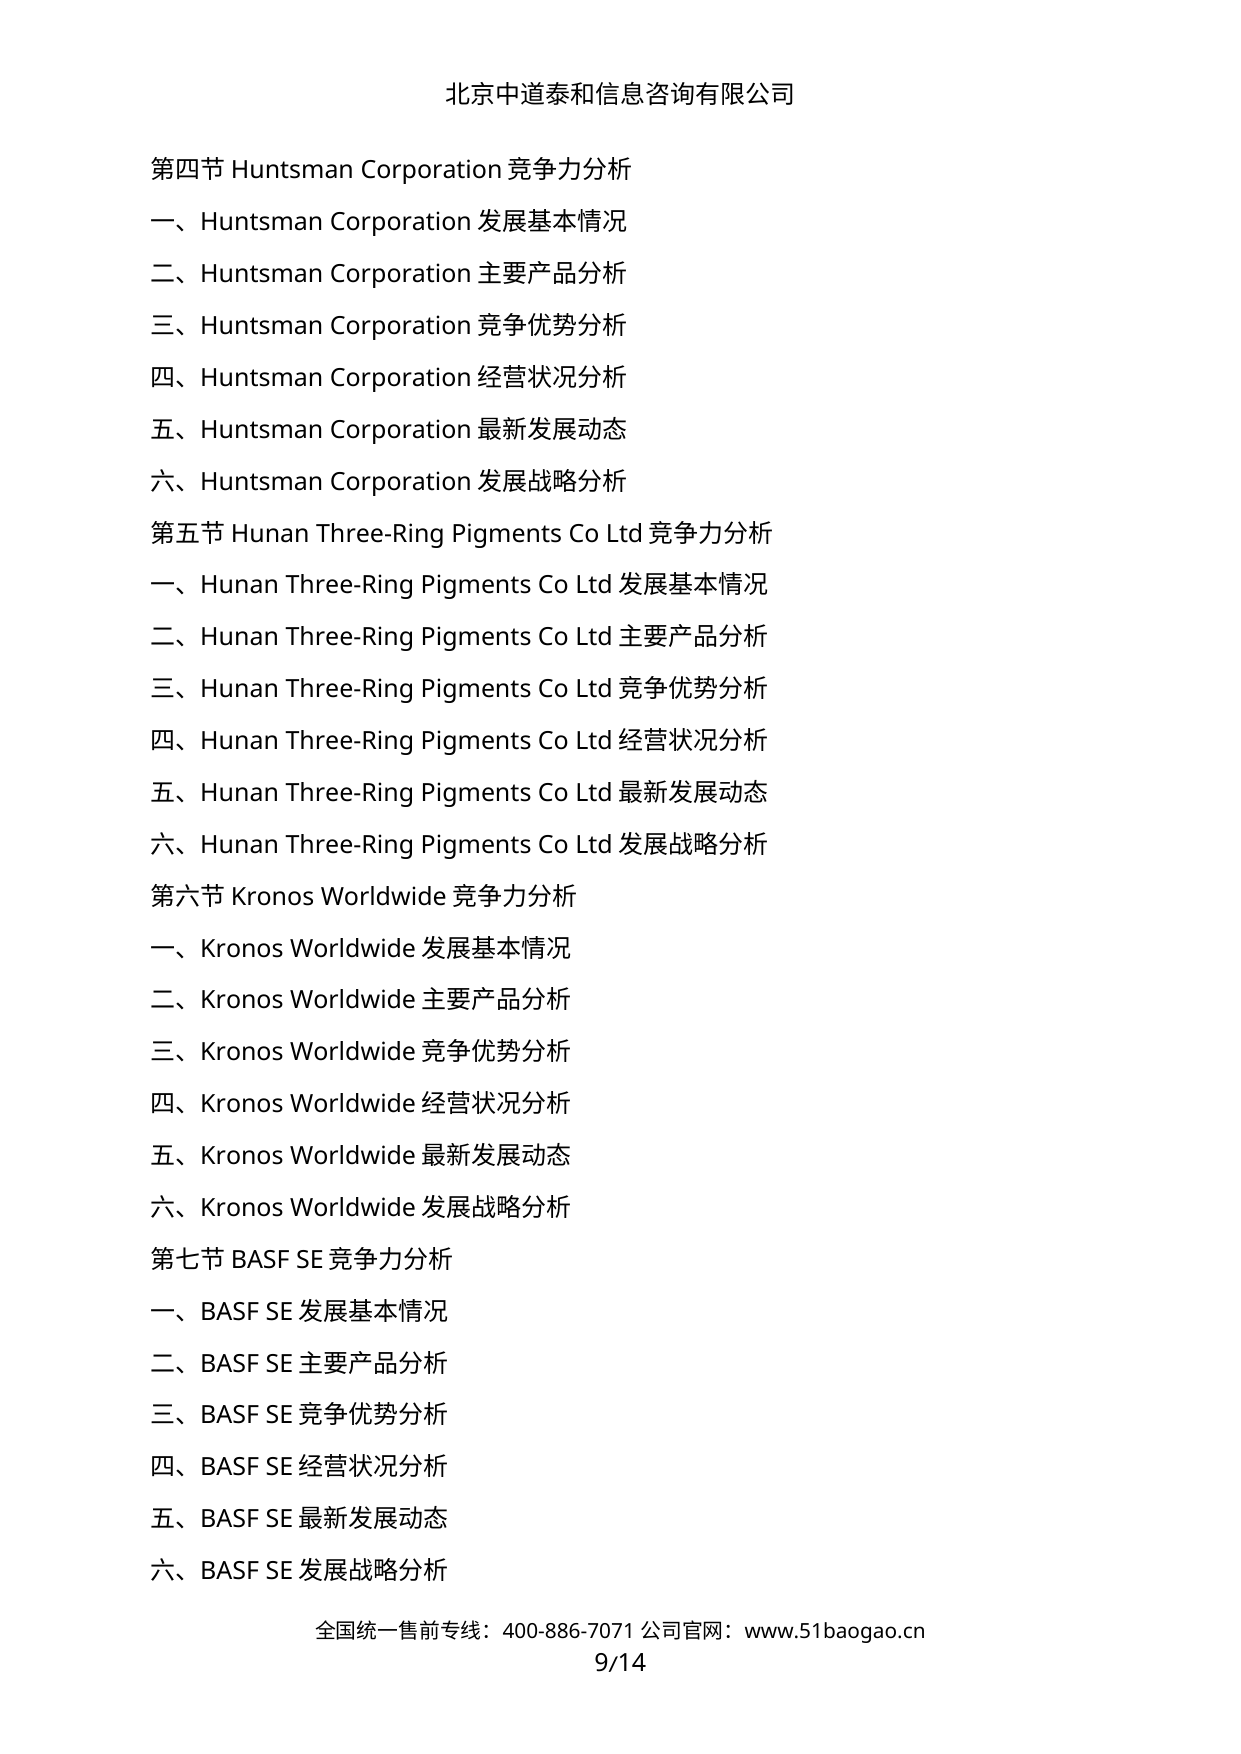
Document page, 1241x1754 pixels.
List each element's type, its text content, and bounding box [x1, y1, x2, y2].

text 五、BASF SE最新发展动态 [150, 1499, 1090, 1535]
text 一、Hunan Three-Ring Pigments Co Ltd发展基本情况 [150, 565, 1090, 601]
text 五、Huntsman Corporation最新发展动态 [150, 409, 1090, 446]
text 第五节 Hunan Three-Ring Pigments Co Ltd竞争力分析 [150, 513, 1090, 549]
text 三、Hunan Three-Ring Pigments Co Ltd竞争优势分析 [150, 669, 1090, 705]
text 六、Hunan Three-Ring Pigments Co Ltd发展战略分析 [150, 824, 1090, 861]
text 二、Hunan Three-Ring Pigments Co Ltd主要产品分析 [150, 617, 1090, 653]
text 二、BASF SE主要产品分析 [150, 1343, 1090, 1379]
text 四、Huntsman Corporation经营状况分析 [150, 357, 1090, 394]
text 四、Hunan Three-Ring Pigments Co Ltd经营状况分析 [150, 721, 1090, 757]
text 六、Kronos Worldwide发展战略分析 [150, 1187, 1090, 1224]
text 第六节 Kronos Worldwide竞争力分析 [150, 876, 1090, 912]
text 四、BASF SE经营状况分析 [150, 1447, 1090, 1483]
text 第七节 BASF SE竞争力分析 [150, 1239, 1090, 1276]
text 三、Huntsman Corporation竞争优势分析 [150, 306, 1090, 342]
text 二、Kronos Worldwide主要产品分析 [150, 980, 1090, 1016]
text 五、Hunan Three-Ring Pigments Co Ltd最新发展动态 [150, 772, 1090, 809]
text 四、Kronos Worldwide经营状况分析 [150, 1084, 1090, 1120]
text 三、Kronos Worldwide竞争优势分析 [150, 1032, 1090, 1068]
text 一、Kronos Worldwide发展基本情况 [150, 928, 1090, 964]
text 一、Huntsman Corporation发展基本情况 [150, 202, 1090, 238]
text 五、Kronos Worldwide最新发展动态 [150, 1136, 1090, 1172]
text 二、Huntsman Corporation主要产品分析 [150, 254, 1090, 290]
text 第四节 Huntsman Corporation竞争力分析 [150, 150, 1090, 186]
text 三、BASF SE竞争优势分析 [150, 1395, 1090, 1431]
text 六、BASF SE发展战略分析 [150, 1551, 1090, 1587]
text 一、BASF SE发展基本情况 [150, 1291, 1090, 1327]
text 六、Huntsman Corporation发展战略分析 [150, 461, 1090, 497]
